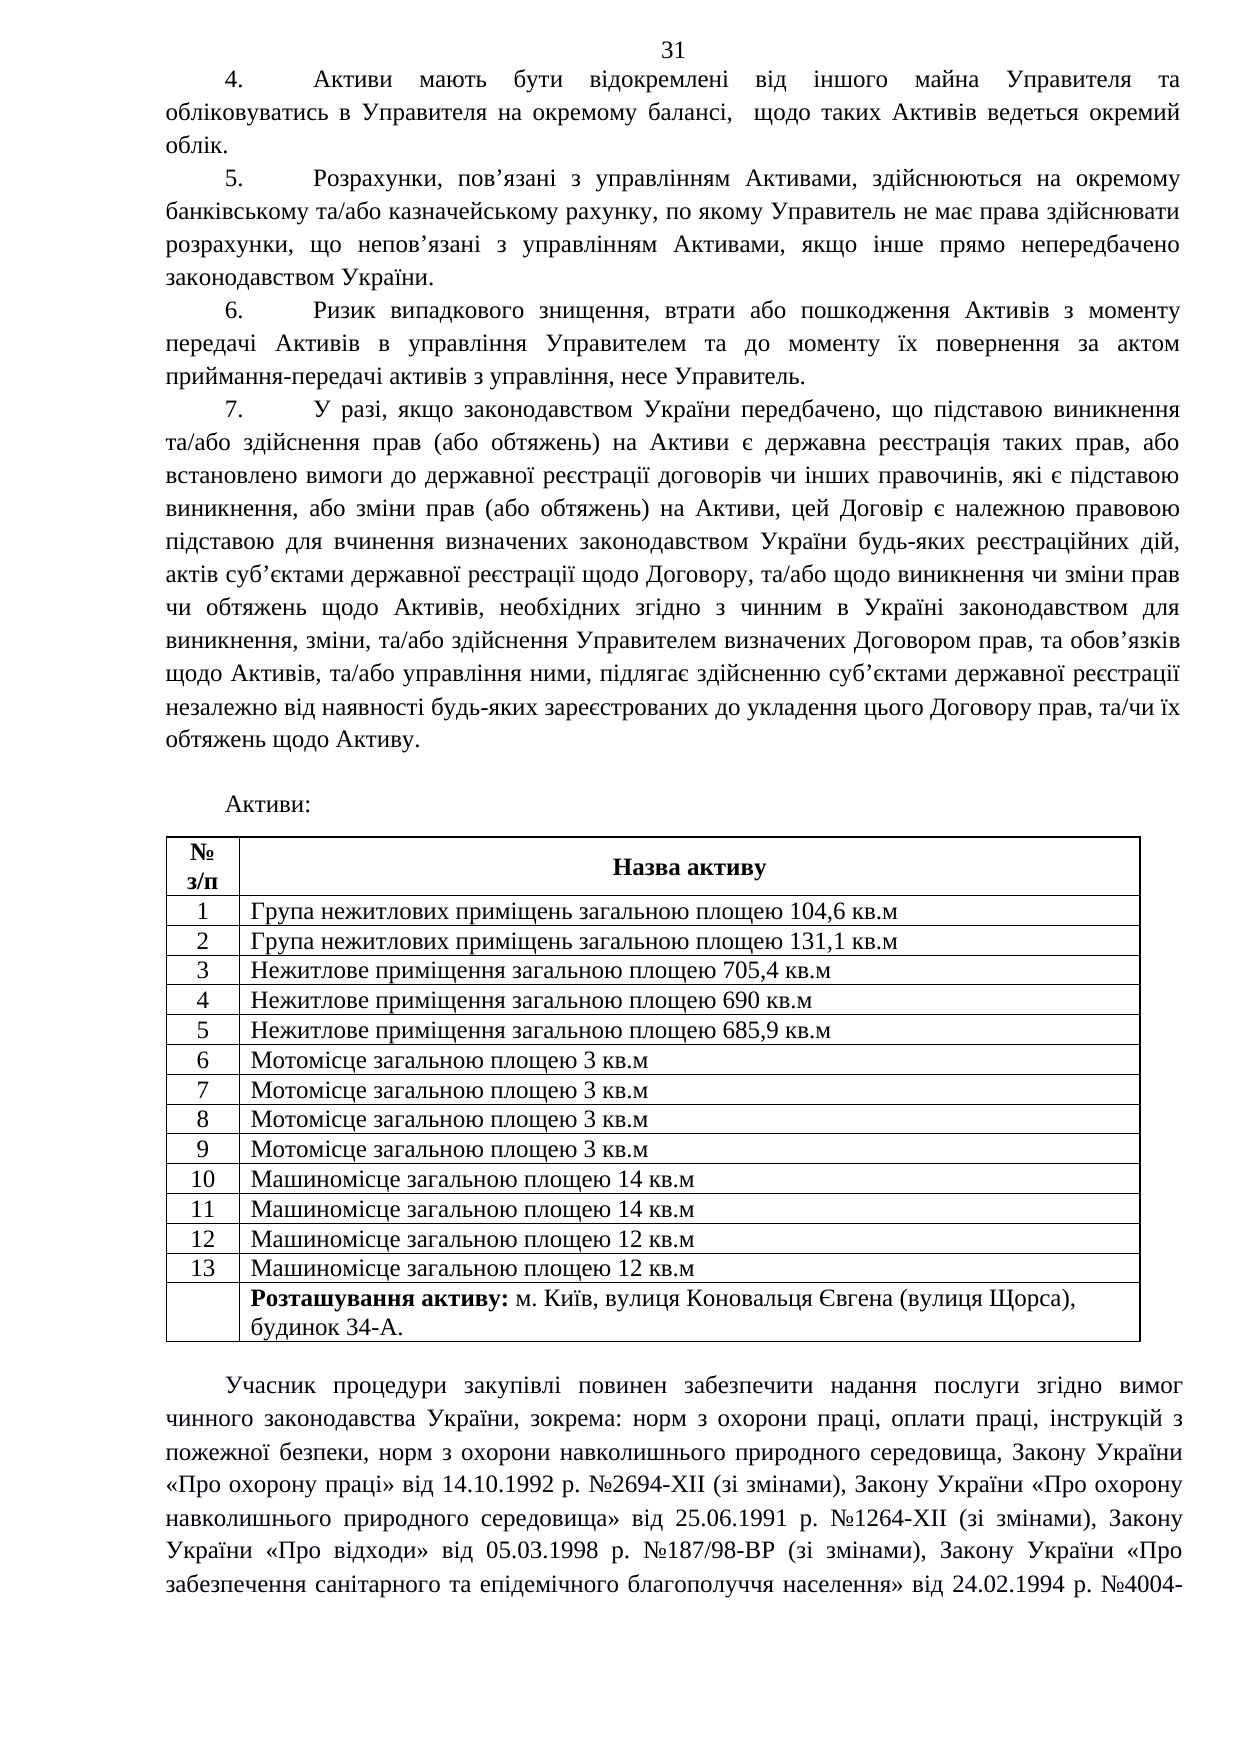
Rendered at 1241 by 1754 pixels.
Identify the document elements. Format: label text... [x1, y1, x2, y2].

table_cell 8 [167, 1105, 239, 1133]
table_header № з/п [167, 838, 239, 895]
table_cell 6 [167, 1045, 239, 1074]
text 5. Розрахунки, пов’язані з управлінням Активами, здійснюються на окремому банківському та/або казначейському рахунку, по якому Управитель не має права здійснювати розрахунки, що непов’язані з управлінням Активами, якщо інше прямо непередбачено законодавством України. [165, 163, 1181, 291]
text 6. Ризик випадкового знищення, втрати або пошкодження Активів з моменту передачі Активів в управління Управителем та до моменту їх повернення за актом приймання-передачі активів з управління, несе Управитель. [165, 295, 1181, 390]
table_cell Машиномісце загальною площею 12 кв.м [240, 1224, 1139, 1252]
table_cell Нежитлове приміщення загальною площею 690 кв.м [240, 985, 1139, 1014]
table_cell Розташування активу: м. Київ, вулиця Коновальця Євгена (вулиця Щорса), будинок 34-А. [240, 1283, 1139, 1341]
table_cell 7 [167, 1075, 239, 1103]
table_cell 10 [167, 1164, 239, 1193]
table_cell Група нежитлових приміщень загальною площею 104,6 кв.м [240, 896, 1139, 925]
table_header Назва активу [240, 838, 1139, 895]
table_cell Мотомісце загальною площею 3 кв.м [240, 1045, 1139, 1074]
table_cell 5 [167, 1015, 239, 1044]
table_cell 1 [167, 896, 239, 925]
table_cell Мотомісце загальною площею 3 кв.м [240, 1075, 1139, 1103]
table_cell 9 [167, 1134, 239, 1163]
table_cell 11 [167, 1194, 239, 1223]
table_cell Машиномісце загальною площею 14 кв.м [240, 1164, 1139, 1193]
table_cell 2 [167, 926, 239, 954]
table_cell 13 [167, 1254, 239, 1282]
table_cell 4 [167, 985, 239, 1014]
table_cell Група нежитлових приміщень загальною площею 131,1 кв.м [240, 926, 1139, 954]
table_cell Мотомісце загальною площею 3 кв.м [240, 1105, 1139, 1133]
table_cell Нежитлове приміщення загальною площею 705,4 кв.м [240, 956, 1139, 984]
table_cell [167, 1283, 239, 1341]
table_cell Мотомісце загальною площею 3 кв.м [240, 1134, 1139, 1163]
table_cell 12 [167, 1224, 239, 1252]
text 4. Активи мають бути відокремлені від іншого майна Управителя та обліковуватись в Управителя на окремому балансі, щодо таких Активів ведеться окремий облік. [165, 64, 1181, 159]
table_cell Машиномісце загальною площею 12 кв.м [240, 1254, 1139, 1282]
text 7. У разі, якщо законодавством України передбачено, що підставою виникнення та/або здійснення прав (або обтяжень) на Активи є державна реєстрація таких прав, або встановлено вимоги до державної реєстрації договорів чи інших правочинів, які є підставою виникнення, або зміни прав (або обтяжень) на Активи, цей Договір є належною правовою підставою для вчинення визначених законодавством України будь-яких реєстраційних дій, актів суб’єктами державної реєстрації щодо Договору, та/або щодо виникнення чи зміни прав чи обтяжень щодо Активів, необхідних згідно з чинним в Україні законодавством для виникнення, зміни, та/або здійснення Управителем визначених Договором прав, та обов’язків щодо Активів, та/або управління ними, підлягає здійсненню суб’єктами державної реєстрації незалежно від наявності будь-яких зареєстрованих до укладення цього Договору прав, та/чи їх обтяжень щодо Активу. [165, 394, 1181, 753]
table_cell Нежитлове приміщення загальною площею 685,9 кв.м [240, 1015, 1139, 1044]
table_cell Машиномісце загальною площею 14 кв.м [240, 1194, 1139, 1223]
text Активи: [165, 789, 1181, 817]
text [165, 1371, 1184, 1597]
table_cell 3 [167, 956, 239, 984]
